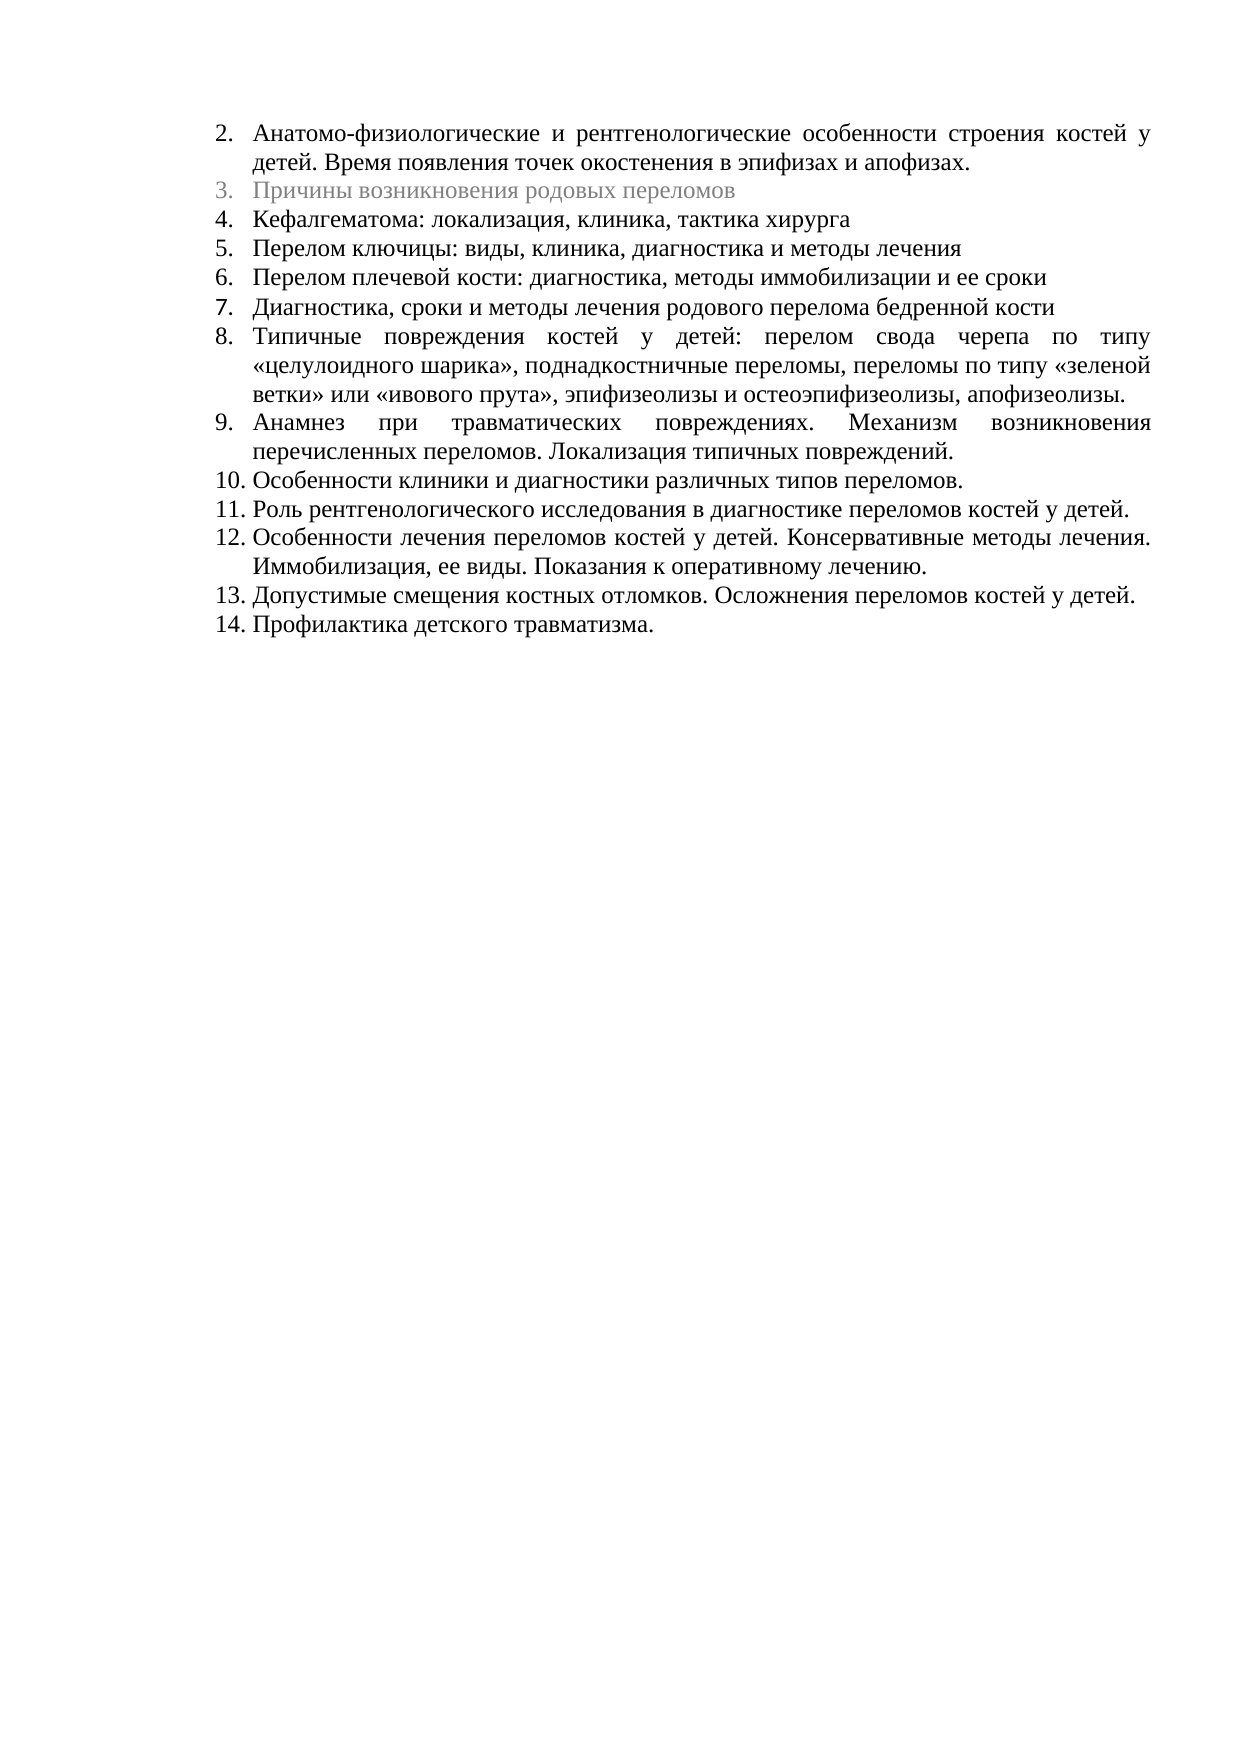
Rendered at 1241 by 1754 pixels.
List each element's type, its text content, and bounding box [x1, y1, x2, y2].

list Допустимые смещения костных отломков. Осложнения переломов костей у детей. [215, 580, 1152, 609]
list Диагностика, сроки и методы лечения родового перелома бедренной кости [215, 291, 1152, 321]
list Профилактика детского травматизма. [215, 609, 1152, 637]
list Особенности лечения переломов костей у детей. Консервативные методы лечения. Иммобилизация, ее виды. Показания к оперативному лечению. [215, 522, 1152, 580]
list Роль рентгенологического исследования в диагностике переломов костей у детей. [215, 494, 1152, 522]
list Особенности клиники и диагностики различных типов переломов. [215, 465, 1152, 494]
list Причины возникновения родовых переломов [215, 176, 1152, 204]
list Кефалгематома: локализация, клиника, тактика хирурга [215, 204, 1152, 233]
list Перелом плечевой кости: диагностика, методы иммобилизации и ее сроки [215, 262, 1152, 291]
list Анамнез при травматических повреждениях. Механизм возникновения перечисленных переломов. Локализация типичных повреждений. [215, 407, 1152, 465]
list Анатомо-физиологические и рентгенологические особенности строения костей у детей. Время появления точек окостенения в эпифизах и апофизах. [215, 118, 1152, 176]
list Перелом ключицы: виды, клиника, диагностика и методы лечения [215, 233, 1152, 262]
list Типичные повреждения костей у детей: перелом свода черепа по типу «целулоидного шарика», поднадкостничные переломы, переломы по типу «зеленой ветки» или «ивового прута», эпифизеолизы и остеоэпифизеолизы, апофизеолизы. [215, 321, 1152, 407]
